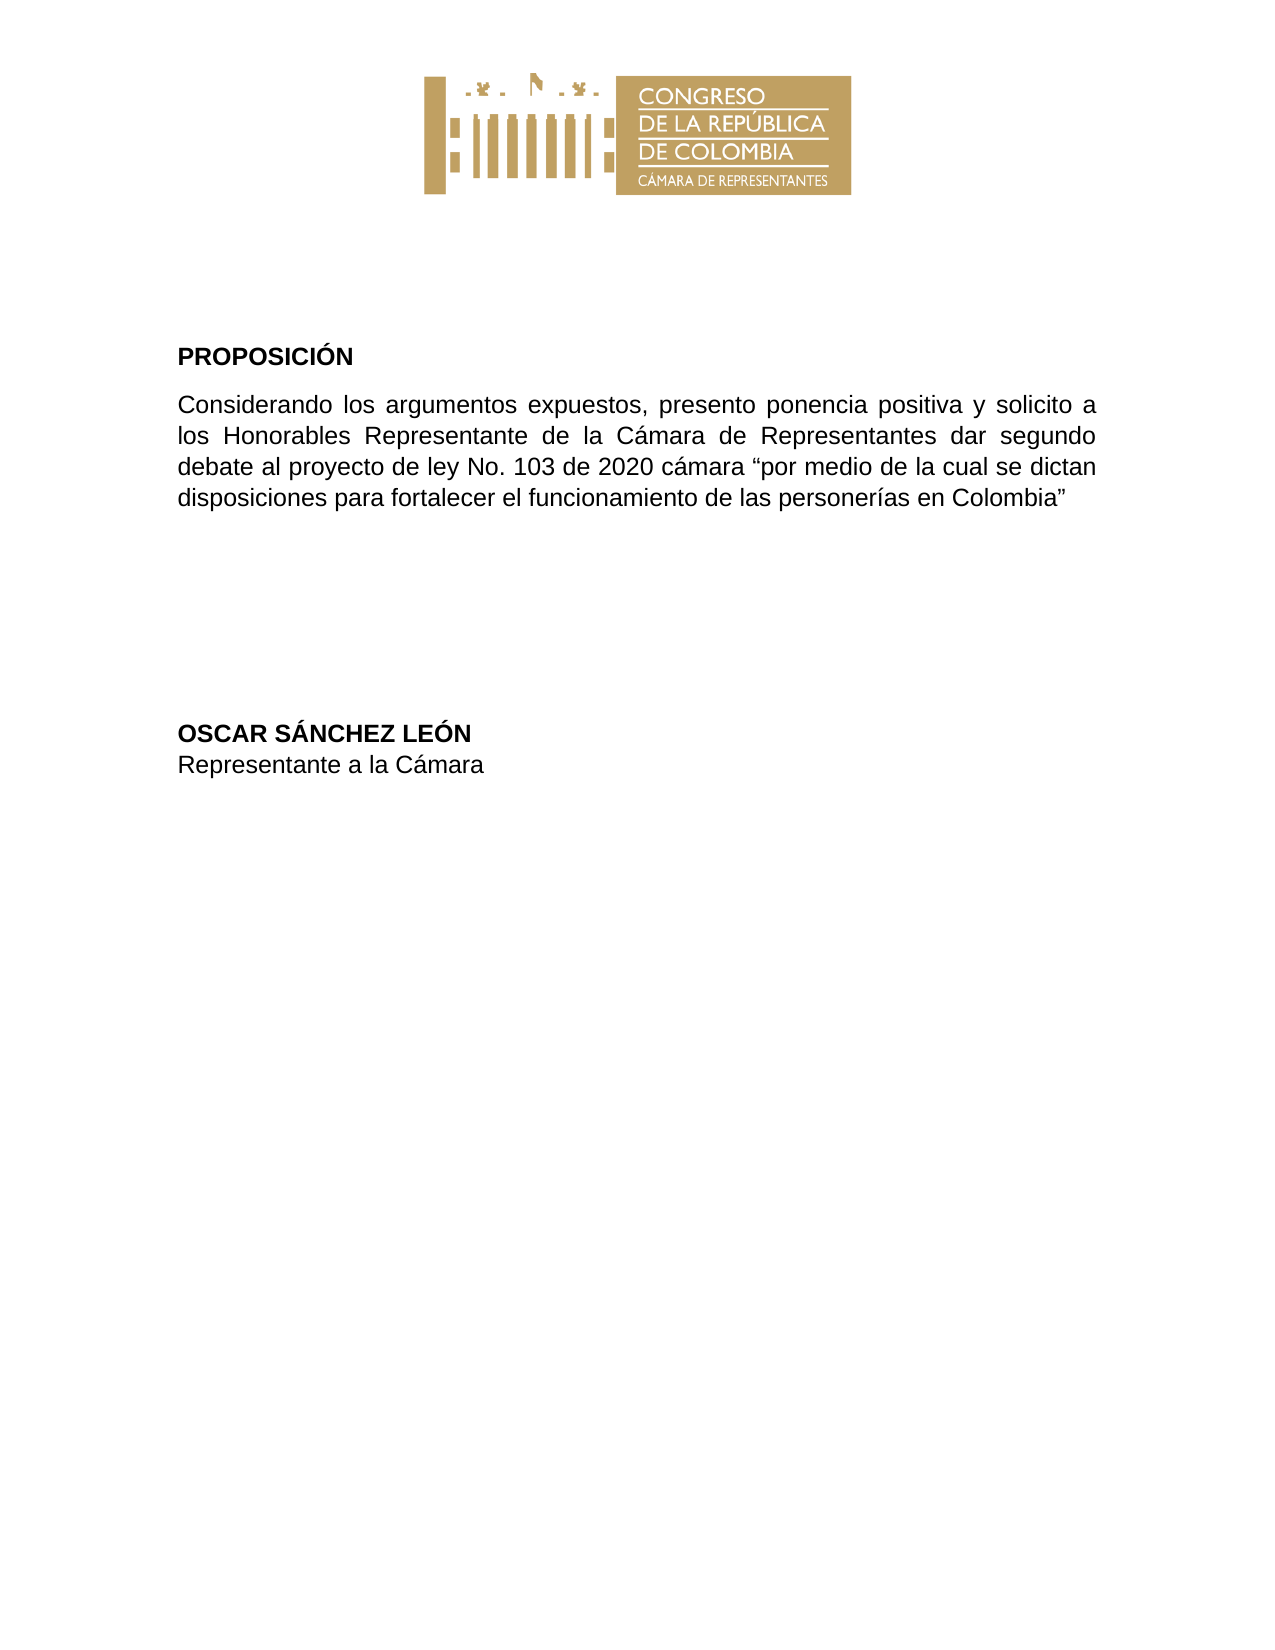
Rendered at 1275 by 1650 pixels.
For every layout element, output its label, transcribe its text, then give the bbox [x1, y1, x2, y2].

picture [420, 73, 855, 199]
text OSCAR SÁNCHEZ LEÓN Representante a la Cámara [177, 719, 1098, 779]
text Considerando los argumentos expuestos, presento ponencia positiva y solicito a los Honorables Representante de la Cámara de Representantes dar segundo debate al proyecto de ley No. 103 de 2020 cámara “por medio de la cual se dictan disposiciones para fortalecer el funcionamiento de las personerías en Colombia” [177, 389, 1098, 511]
text PROPOSICIÓN [177, 342, 1098, 371]
